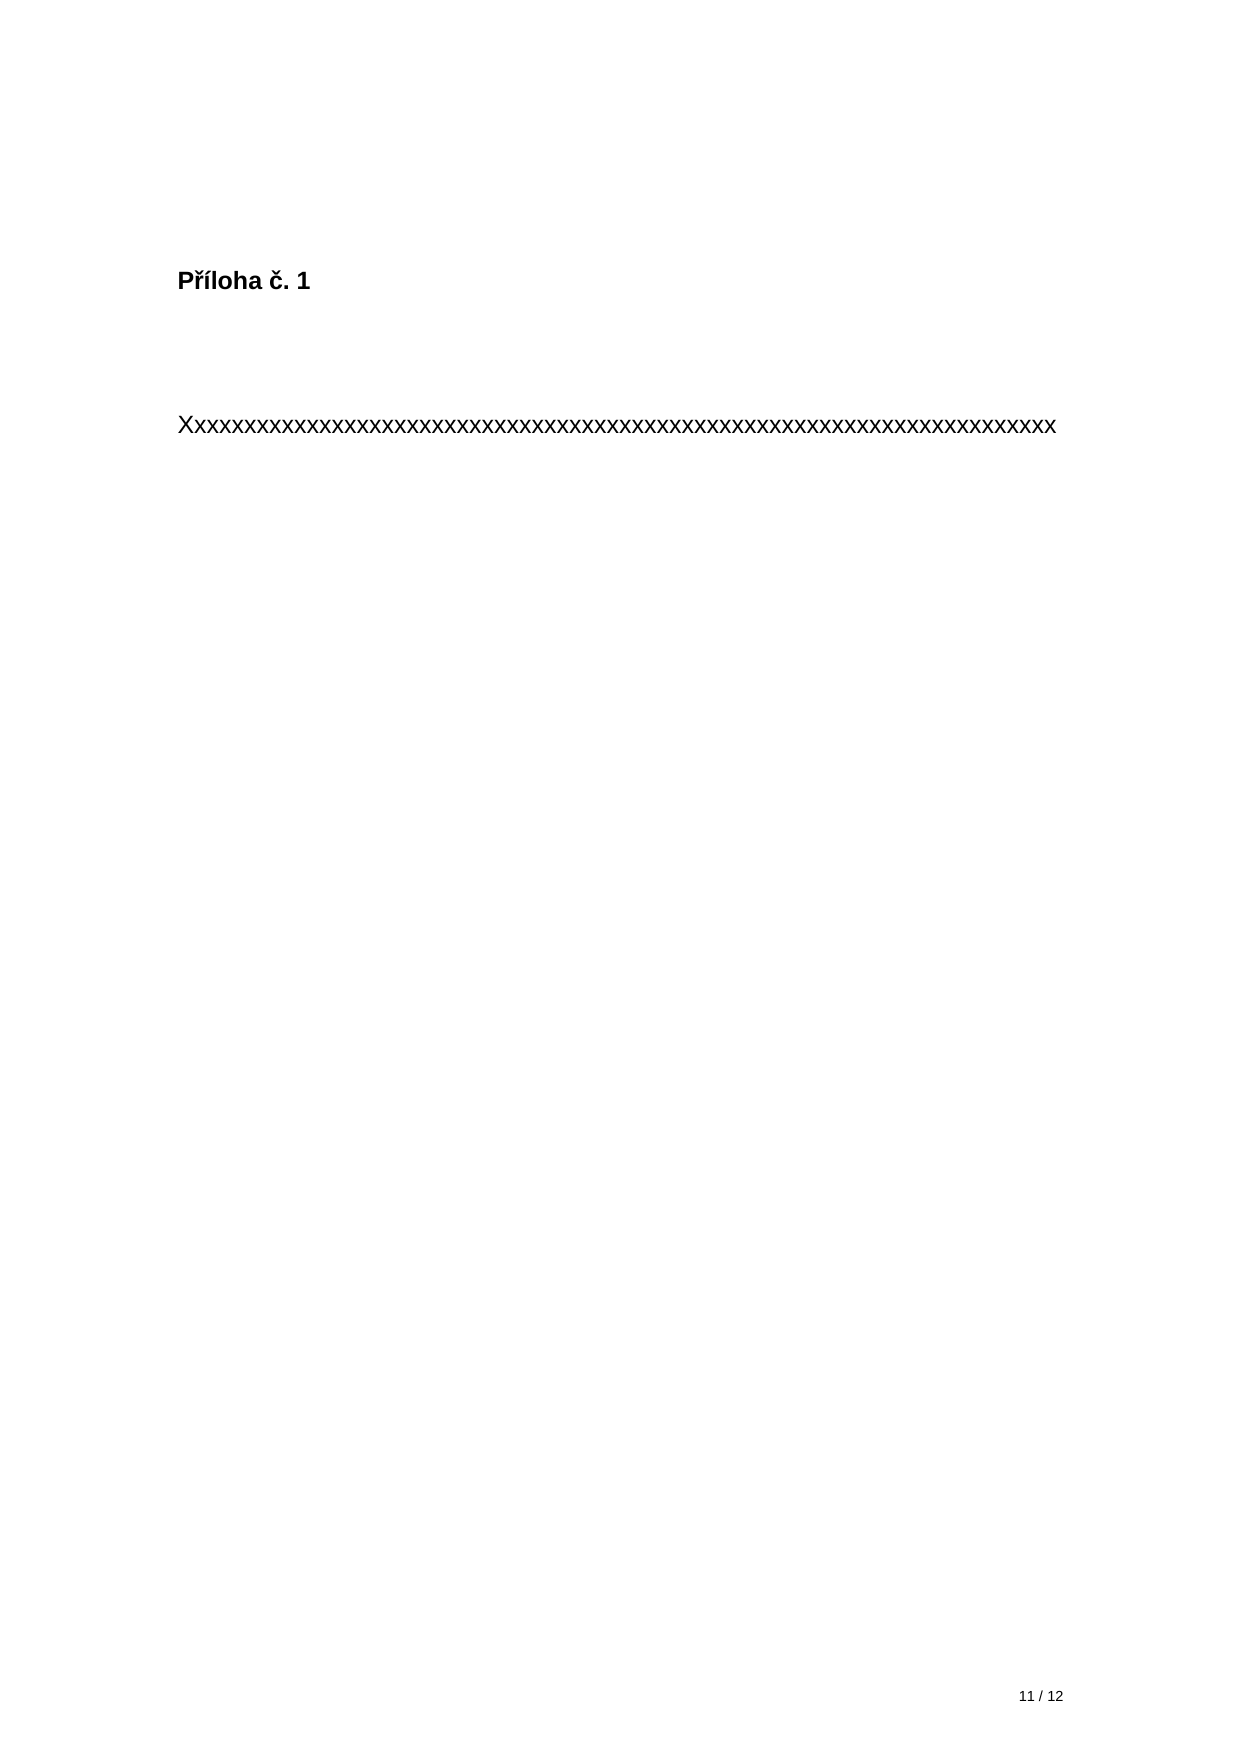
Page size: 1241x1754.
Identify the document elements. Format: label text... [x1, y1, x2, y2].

text Xxxxxxxxxxxxxxxxxxxxxxxxxxxxxxxxxxxxxxxxxxxxxxxxxxxxxxxxxxxxxxxxxxxxxx [177, 407, 1063, 438]
text Příloha č. 1 [177, 266, 1063, 294]
